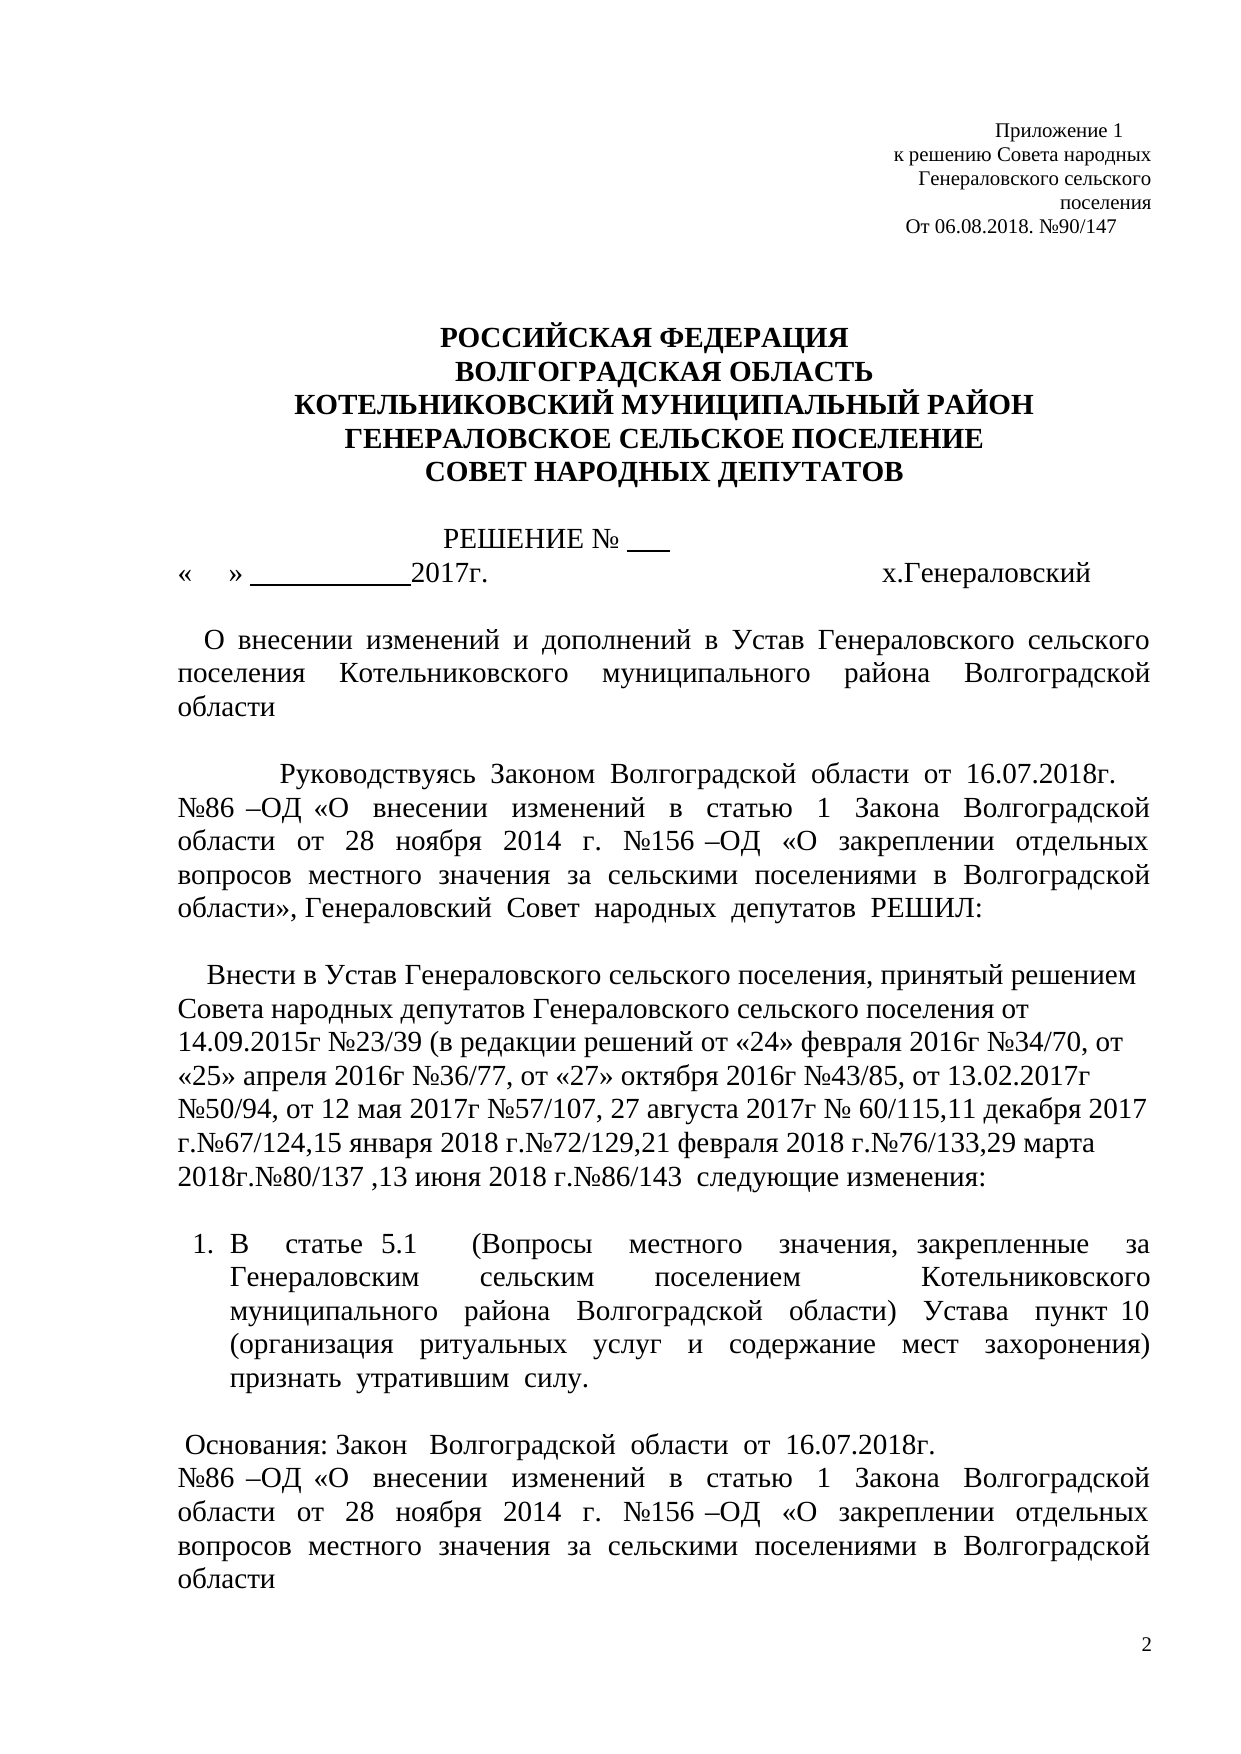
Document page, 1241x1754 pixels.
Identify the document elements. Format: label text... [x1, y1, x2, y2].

text О внесении изменений и дополнений в Устав Генераловского сельского поселения Котельниковского муниципального района Волгоградской области [177, 622, 1151, 723]
text ГЕНЕРАЛОВСКОЕ СЕЛЬСКОЕ ПОСЕЛЕНИЕ [177, 421, 1151, 454]
text Приложение 1 [177, 118, 1151, 142]
text « » 2017г. х.Генераловский [177, 555, 1151, 588]
list В статье 5.1 (Вопросы местного значения, закрепленные за Генераловским сельским поселением Котельниковского муниципального района Волгоградской области) Устава пункт 10 (организация ритуальных услуг и содержание мест захоронения) признать утратившим силу. [192, 1226, 1151, 1393]
text Внести в Устав Генераловского сельского поселения, принятый решением Совета народных депутатов Генераловского сельского поселения от 14.09.2015г №23/39 (в редакции решений от «24» февраля 2016г №34/70, от «25» апреля 2016г №36/77, от «27» октября 2016г №43/85, от 13.02.2017г №50/94, от 12 мая 2017г №57/107, 27 августа 2017г № 60/115,11 декабря 2017 г.№67/124,15 января 2018 г.№72/129,21 февраля 2018 г.№76/133,29 марта 2018г.№80/137 ,13 июня 2018 г.№86/143 следующие изменения: [177, 957, 1152, 1192]
text Генераловского сельского поселения [177, 166, 1151, 214]
text №86 –ОД «О внесении изменений в статью 1 Закона Волгоградской области от 28 ноября 2014 г. №156 –ОД «О закреплении отдельных вопросов местного значения за сельскими поселениями в Волгоградской области», Генераловский Совет народных депутатов РЕШИЛ: [177, 790, 1151, 924]
text СОВЕТ НАРОДНЫХ ДЕПУТАТОВ [177, 454, 1151, 488]
text Основания: Закон Волгоградской области от 16.07.2018г. [177, 1427, 1151, 1461]
text РЕШЕНИЕ № [177, 521, 1151, 555]
text ВОЛГОГРАДСКАЯ ОБЛАСТЬ КОТЕЛЬНИКОВСКИЙ МУНИЦИПАЛЬНЫЙ РАЙОН [177, 354, 1151, 421]
text РОССИЙСКАЯ ФЕДЕРАЦИЯ [177, 320, 1151, 354]
text От 06.08.2018. №90/147 [177, 214, 1151, 238]
text №86 –ОД «О внесении изменений в статью 1 Закона Волгоградской области от 28 ноября 2014 г. №156 –ОД «О закреплении отдельных вопросов местного значения за сельскими поселениями в Волгоградской области [177, 1461, 1151, 1595]
text Руководствуясь Законом Волгоградской области от 16.07.2018г. [177, 756, 1151, 790]
text к решению Совета народных [177, 142, 1151, 166]
